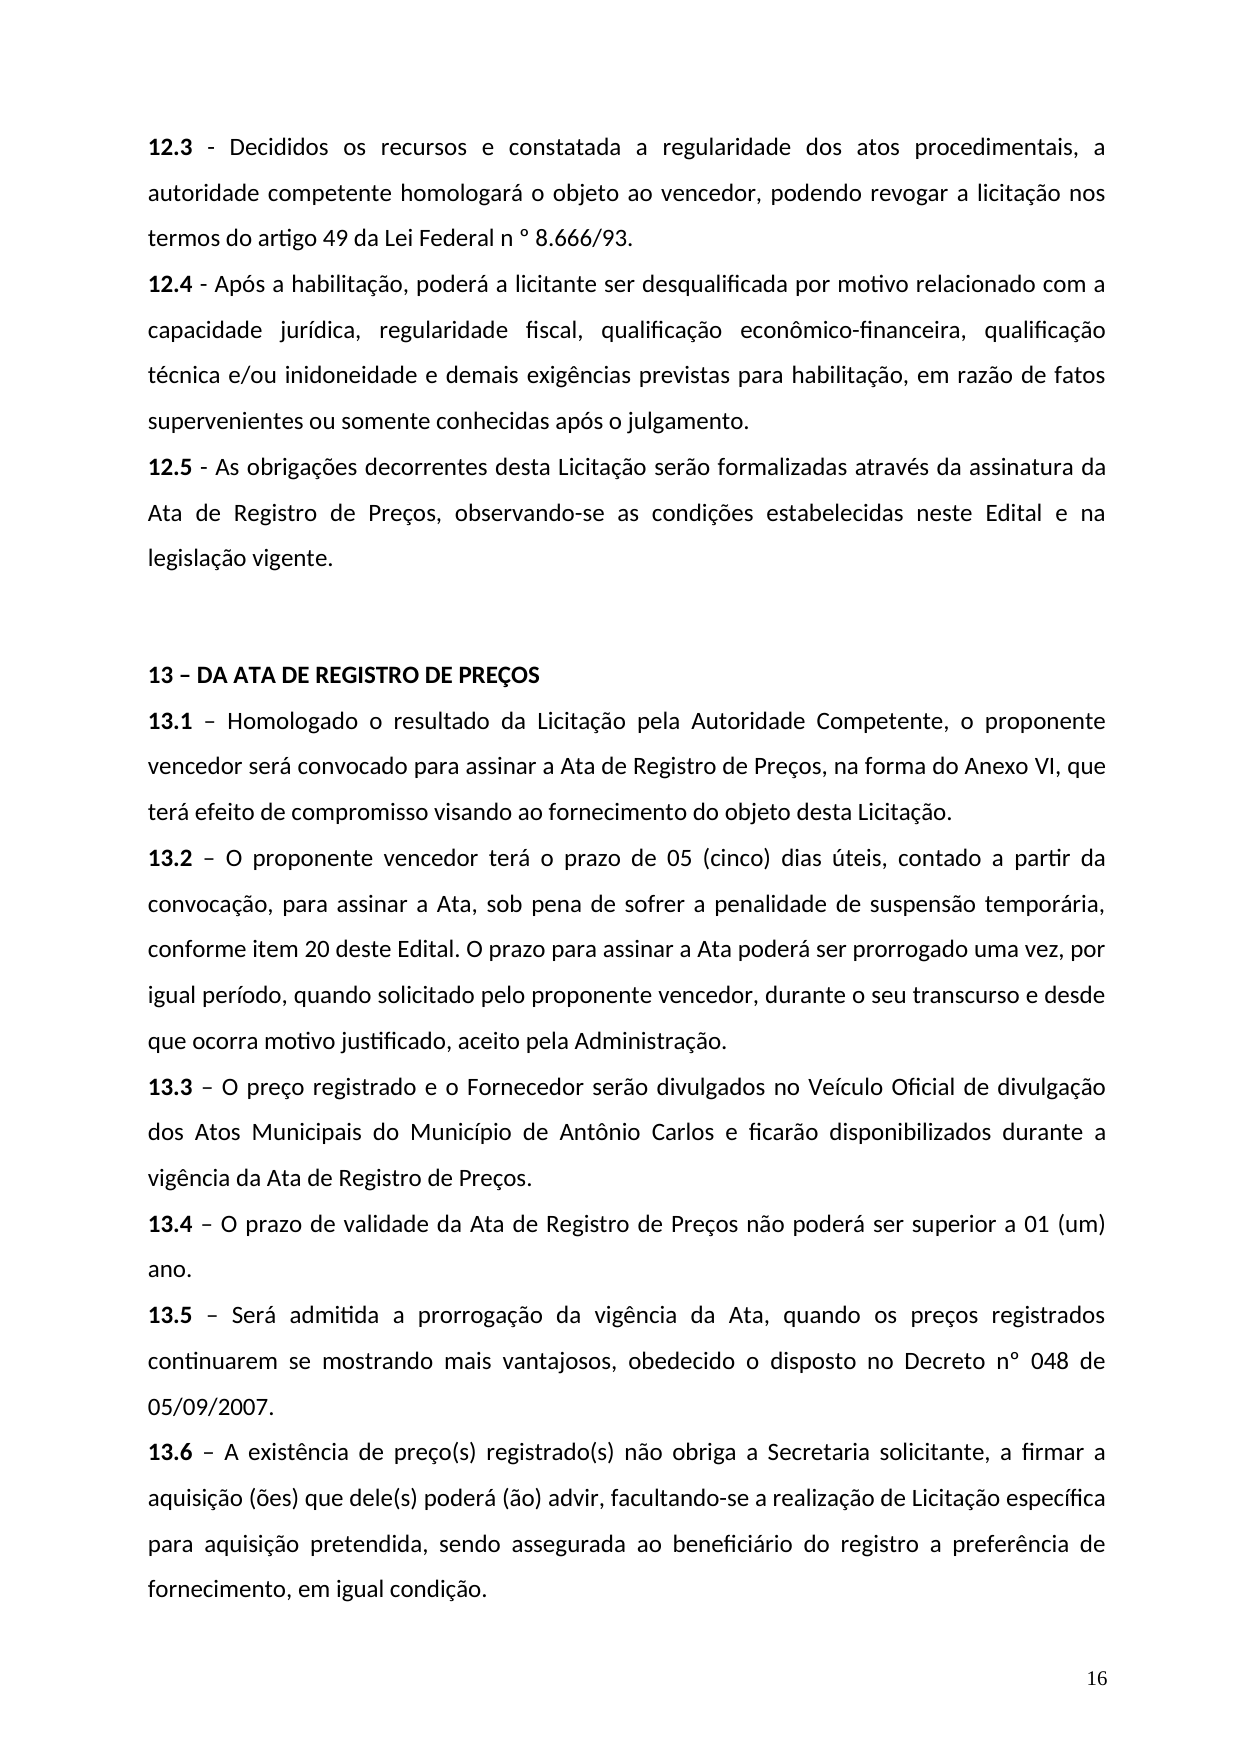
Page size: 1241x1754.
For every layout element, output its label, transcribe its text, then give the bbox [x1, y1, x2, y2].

text 13.3 – O preço registrado e o Fornecedor serão divulgados no Veículo Oficial de divulgação dos Atos Municipais do Município de Antônio Carlos e ficarão disponibilizados durante a vigência da Ata de Registro de Preços. [148, 1071, 1107, 1193]
text 12.3 - Decididos os recursos e constatada a regularidade dos atos procedimentais, a autoridade competente homologará o objeto ao vencedor, podendo revogar a licitação nos termos do artigo 49 da Lei Federal n º 8.666/93. [148, 131, 1107, 253]
text 13.2 – O proponente vencedor terá o prazo de 05 (cinco) dias úteis, contado a partir da convocação, para assinar a Ata, sob pena de sofrer a penalidade de suspensão temporária, conforme item 20 deste Edital. O prazo para assinar a Ata poderá ser prorrogado uma vez, por igual período, quando solicitado pelo proponente vencedor, durante o seu transcurso e desde que ocorra motivo justificado, aceito pela Administração. [148, 842, 1107, 1055]
text 13 – DA ATA DE REGISTRO DE PREÇOS [148, 659, 1107, 689]
text 12.5 - As obrigações decorrentes desta Licitação serão formalizadas através da assinatura da Ata de Registro de Preços, observando-se as condições estabelecidas neste Edital e na legislação vigente. [148, 451, 1107, 573]
text 13.4 – O prazo de validade da Ata de Registro de Preços não poderá ser superior a 01 (um) ano. [148, 1208, 1107, 1284]
text 13.1 – Homologado o resultado da Licitação pela Autoridade Competente, o proponente vencedor será convocado para assinar a Ata de Registro de Preços, na forma do Anexo VI, que terá efeito de compromisso visando ao fornecimento do objeto desta Licitação. [148, 705, 1107, 827]
text 13.6 – A existência de preço(s) registrado(s) não obriga a Secretaria solicitante, a firmar a aquisição (ões) que dele(s) poderá (ão) advir, facultando-se a realização de Licitação específica para aquisição pretendida, sendo assegurada ao beneficiário do registro a preferência de fornecimento, em igual condição. [148, 1436, 1107, 1604]
text 13.5 – Será admitida a prorrogação da vigência da Ata, quando os preços registrados continuarem se mostrando mais vantajosos, obedecido o disposto no Decreto nº 048 de 05/09/2007. [148, 1299, 1107, 1421]
text 12.4 - Após a habilitação, poderá a licitante ser desqualificada por motivo relacionado com a capacidade jurídica, regularidade fiscal, qualificação econômico-financeira, qualificação técnica e/ou inidoneidade e demais exigências previstas para habilitação, em razão de fatos supervenientes ou somente conhecidas após o julgamento. [148, 268, 1107, 436]
